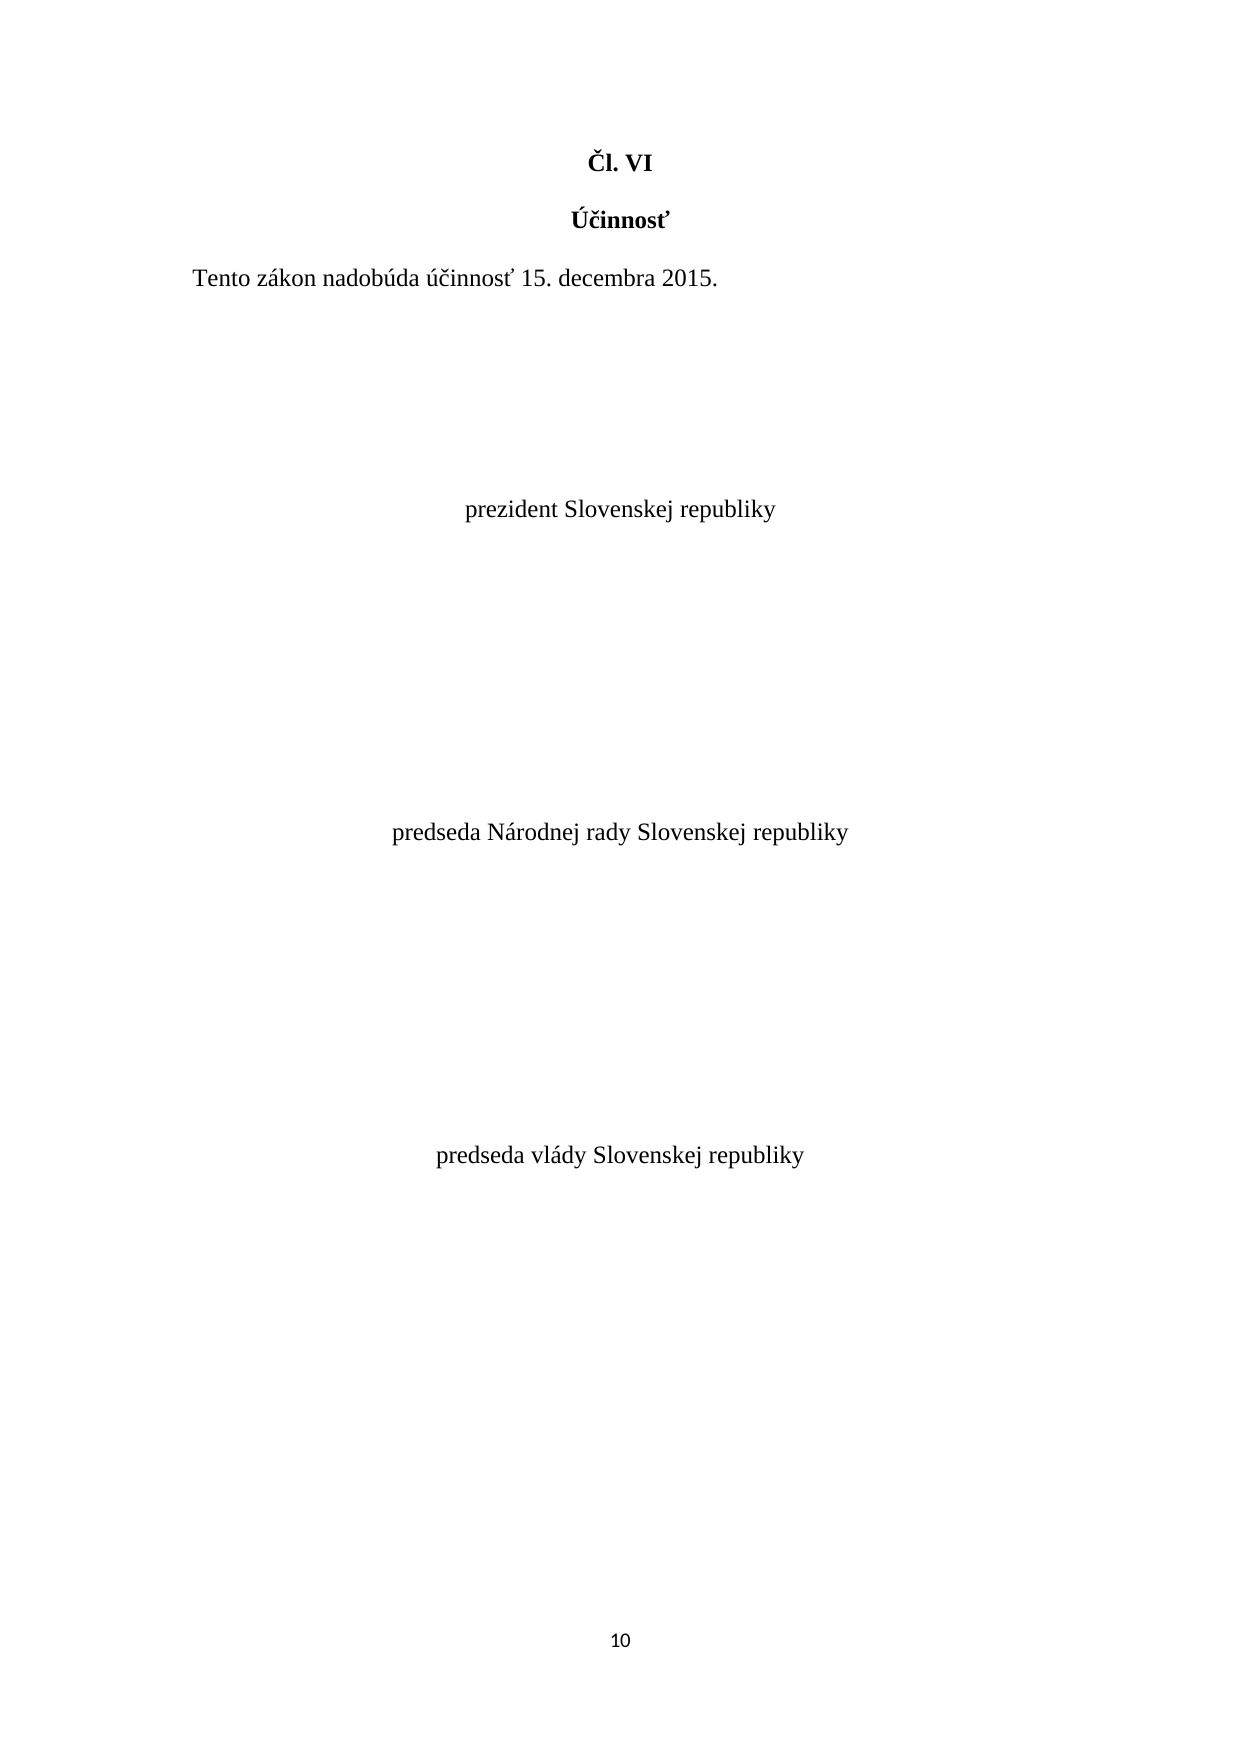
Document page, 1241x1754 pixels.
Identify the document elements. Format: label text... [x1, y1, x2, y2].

text Tento zákon nadobúda účinnosť 15. decembra 2015. [192, 263, 1093, 291]
text prezident Slovenskej republiky [148, 494, 1093, 522]
text predseda vlády Slovenskej republiky [148, 1140, 1093, 1169]
text predseda Národnej rady Slovenskej republiky [148, 817, 1093, 846]
text Účinnosť [148, 205, 1093, 234]
text Čl. VI [148, 148, 1093, 176]
